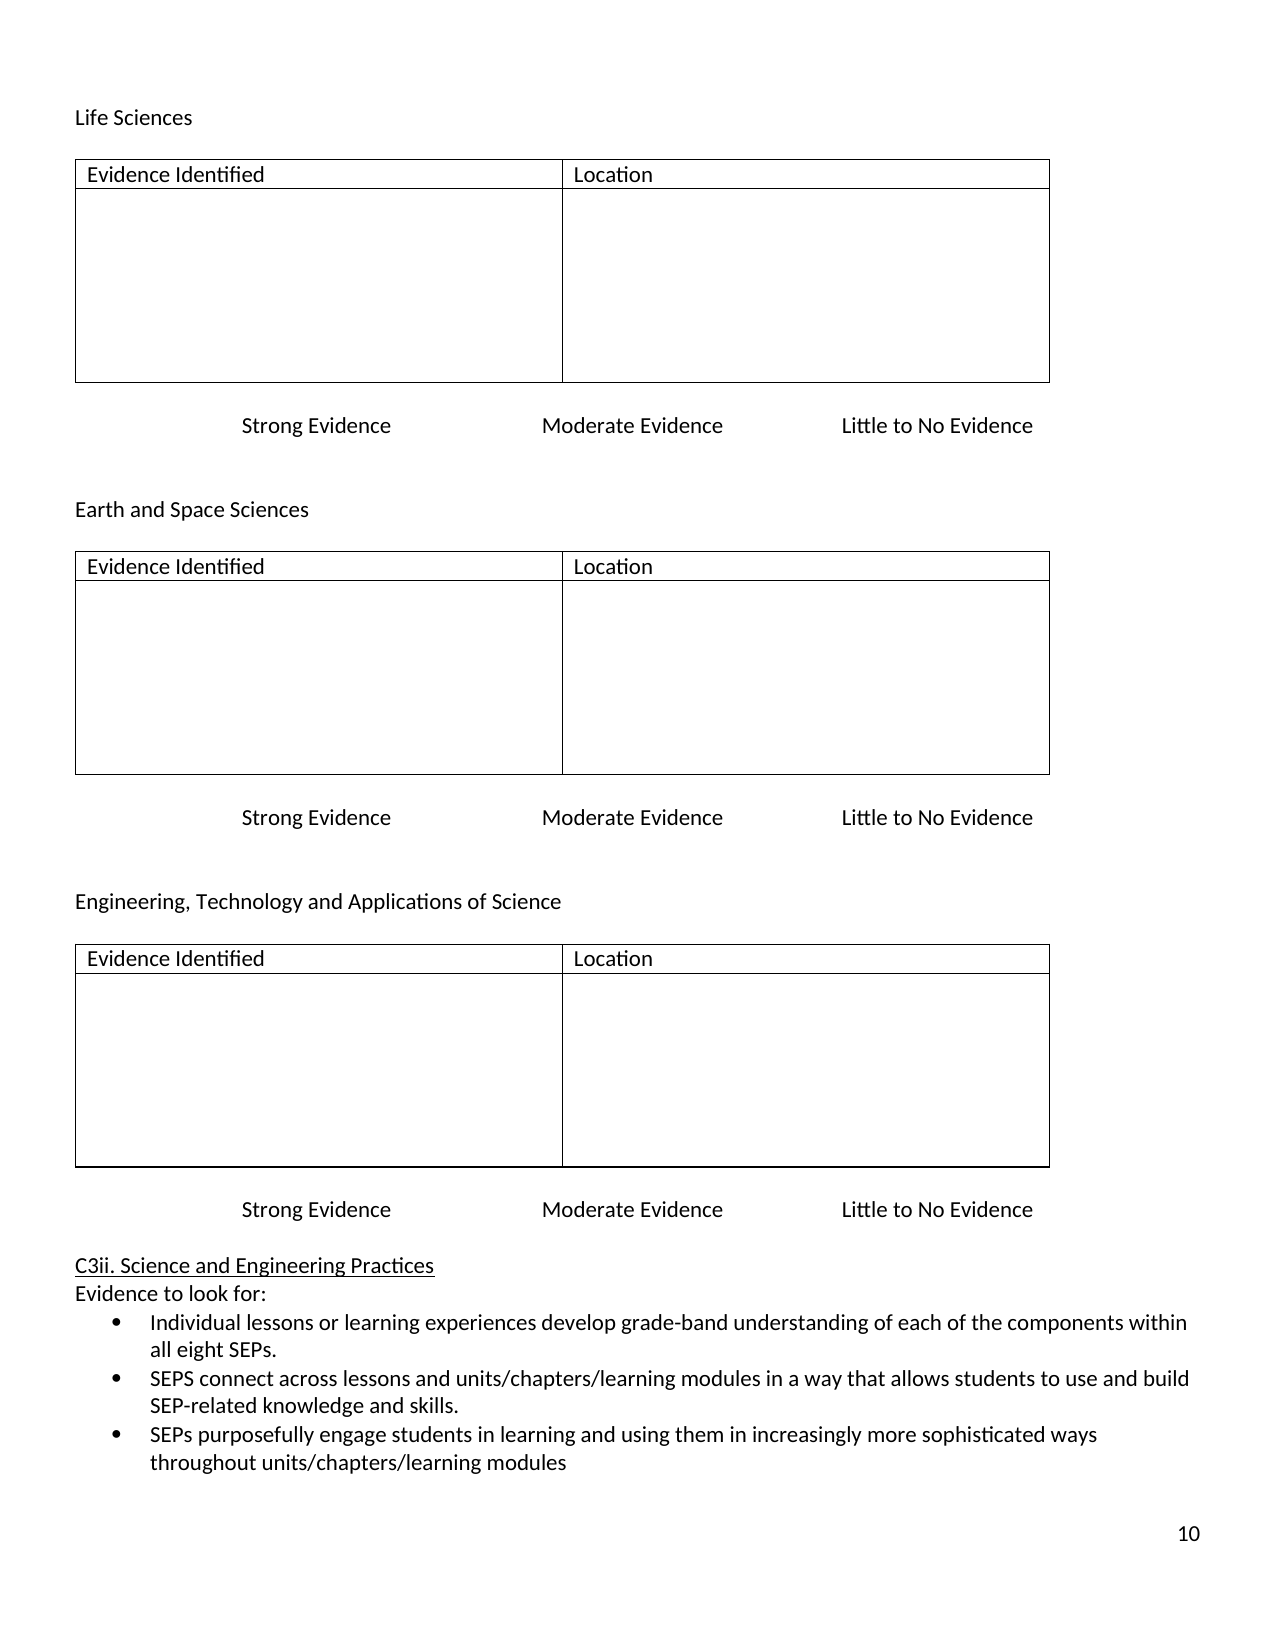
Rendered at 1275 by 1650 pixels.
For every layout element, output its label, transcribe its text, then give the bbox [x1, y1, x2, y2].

table_header Location [563, 552, 1049, 580]
text C3ii. Science and Engineering Practices [75, 1252, 1200, 1279]
text Earth and Space Sciences [75, 495, 1200, 523]
text Life Sciences [75, 103, 1200, 131]
table_header Evidence Identified [76, 552, 562, 580]
text Engineering, Technology and Applications of Science [75, 887, 1200, 915]
table_cell [563, 581, 1049, 774]
list SEPs purposefully engage students in learning and using them in increasingly more sophisticated ways throughout units/chapters/learning modules [112, 1420, 1200, 1476]
list Individual lessons or learning experiences develop grade-band understanding of each of the components within all eight SEPs. [112, 1308, 1200, 1364]
table_cell [76, 189, 562, 382]
table_header Evidence Identified [76, 160, 562, 188]
table_header Location [563, 160, 1049, 188]
table_cell [76, 974, 562, 1166]
list SEPS connect across lessons and units/chapters/learning modules in a way that allows students to use and build SEP-related knowledge and skills. [112, 1364, 1200, 1420]
text Strong Evidence Moderate Evidence Little to No Evidence [75, 803, 1200, 831]
table_cell [563, 974, 1049, 1166]
table_cell [563, 189, 1049, 382]
table_header Location [563, 945, 1049, 972]
table_header Evidence Identified [76, 945, 562, 972]
text Strong Evidence Moderate Evidence Little to No Evidence [75, 1196, 1200, 1223]
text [75, 411, 1200, 439]
table_cell [76, 581, 562, 774]
text Evidence to look for: [75, 1279, 1200, 1308]
